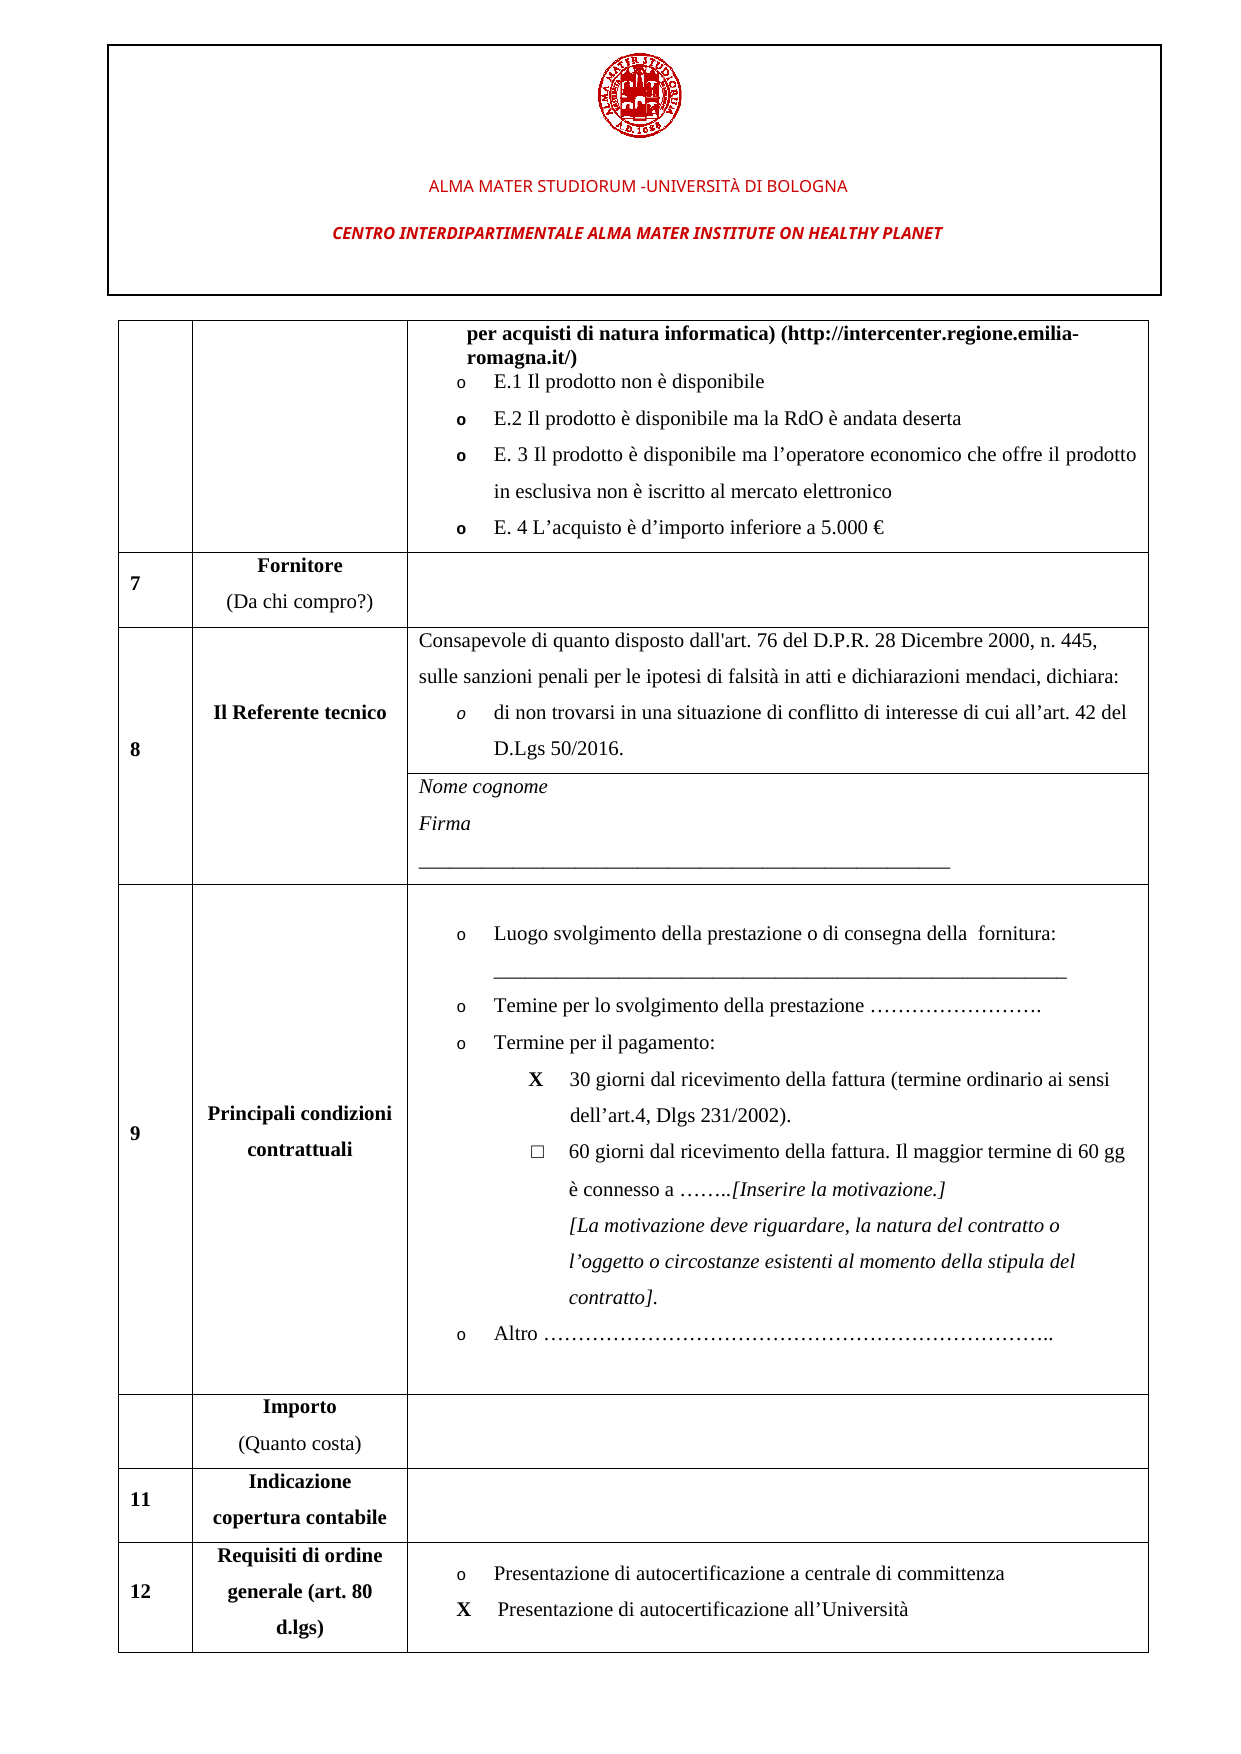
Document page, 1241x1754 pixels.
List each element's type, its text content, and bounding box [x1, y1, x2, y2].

table_cell [119, 1395, 192, 1468]
table_cell [408, 1469, 1148, 1542]
table_cell Nome cognome Firma ___________________________________________________ [408, 774, 1148, 884]
table_cell 8 [119, 628, 192, 884]
table_cell 11 [119, 1469, 192, 1542]
table_cell [408, 1395, 1148, 1468]
table_cell 7 [119, 553, 192, 627]
table_cell Presentazione di autocertificazione a centrale di committenza X Presentazione di autocertificazione all’Università [408, 1543, 1148, 1652]
table_cell Requisiti di ordine generale (art. 80 d.lgs) [193, 1543, 407, 1652]
table_cell Importo (Quanto costa) [193, 1395, 407, 1468]
table_cell Principali condizioni contrattuali [193, 885, 407, 1393]
picture [586, 46, 690, 150]
table_cell Fornitore (Da chi compro?) [193, 553, 407, 627]
table_cell Consapevole di quanto disposto dall'art. 76 del D.P.R. 28 Dicembre 2000, n. 445, sulle sanzioni penali per le ipotesi di falsità in atti e dichiarazioni mendaci, dichiara: di non trovarsi in una situazione di conflitto di interesse di cui all’art. 42 del D.Lgs 50/2016. [408, 628, 1148, 773]
table_cell 9 [119, 885, 192, 1393]
table_cell [408, 553, 1148, 627]
table_cell Luogo svolgimento della prestazione o di consegna della fornitura: _______________________________________________________ Temine per lo svolgimento della prestazione ……………………. Termine per il pagamento: X 30 giorni dal ricevimento della fattura (termine ordinario ai sensi dell’art.4, Dlgs 231/2002). 60 giorni dal ricevimento della fattura. Il maggior termine di 60 gg è connesso a ……..[Inserire la motivazione.] [La motivazione deve riguardare, la natura del contratto o l’oggetto o circostanze esistenti al momento della stipula del contratto]. Altro ……………………………………………………………….. [408, 885, 1148, 1393]
table_cell Il Referente tecnico [193, 628, 407, 884]
table_cell Indicazione copertura contabile [193, 1469, 407, 1542]
table_cell 12 [119, 1543, 192, 1652]
